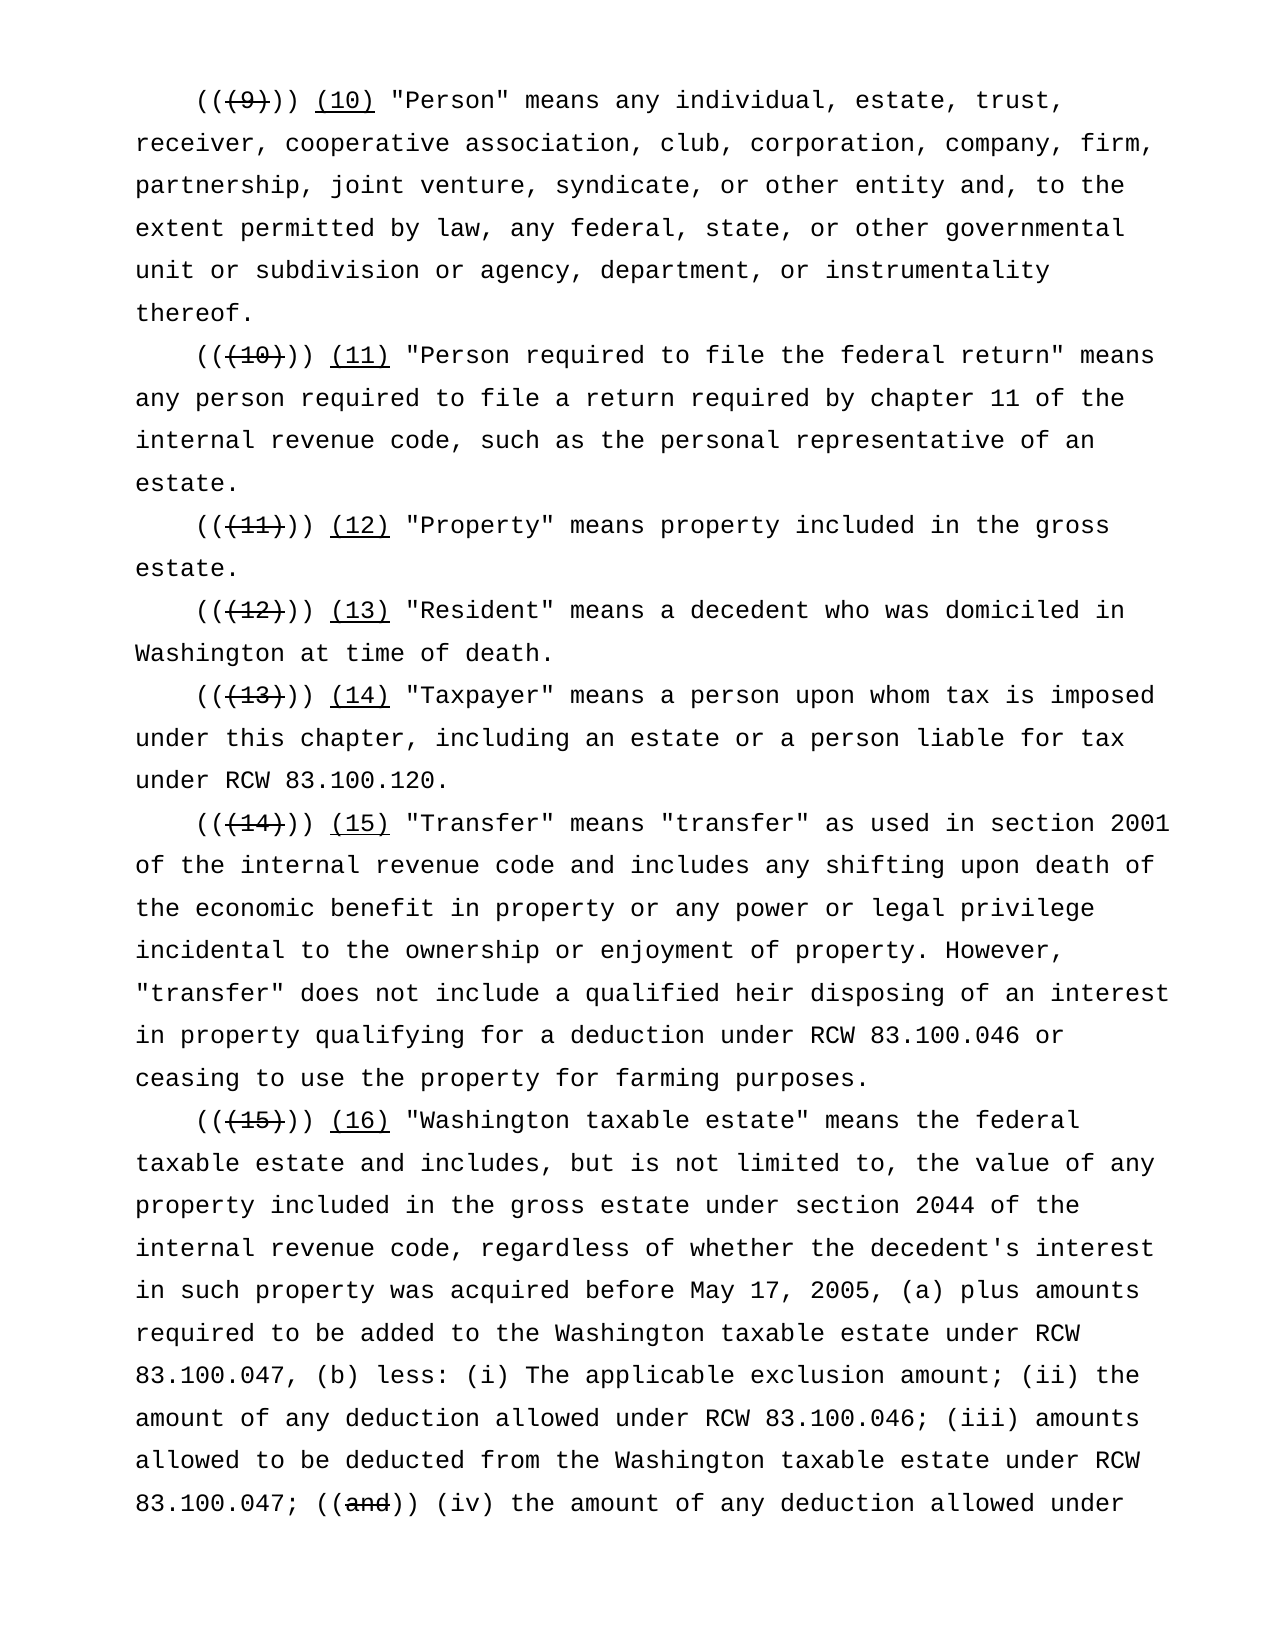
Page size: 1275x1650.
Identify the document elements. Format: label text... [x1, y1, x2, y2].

text (((12))) (13) "Resident" means a decedent who was domiciled in Washington at time of death. [135, 585, 1170, 670]
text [135, 1095, 1170, 1520]
text (((9))) (10) "Person" means any individual, estate, trust, receiver, cooperative association, club, corporation, company, firm, partnership, joint venture, syndicate, or other entity and, to the extent permitted by law, any federal, state, or other governmental unit or subdivision or agency, department, or instrumentality thereof. [135, 75, 1170, 330]
text (((13))) (14) "Taxpayer" means a person upon whom tax is imposed under this chapter, including an estate or a person liable for tax under RCW 83.100.120. [135, 670, 1170, 797]
text (((10))) (11) "Person required to file the federal return" means any person required to file a return required by chapter 11 of the internal revenue code, such as the personal representative of an estate. [135, 330, 1170, 500]
text (((11))) (12) "Property" means property included in the gross estate. [135, 500, 1170, 585]
text (((14))) (15) "Transfer" means "transfer" as used in section 2001 of the internal revenue code and includes any shifting upon death of the economic benefit in property or any power or legal privilege incidental to the ownership or enjoyment of property. However, "transfer" does not include a qualified heir disposing of an interest in property qualifying for a deduction under RCW 83.100.046 or ceasing to use the property for farming purposes. [135, 797, 1170, 1095]
